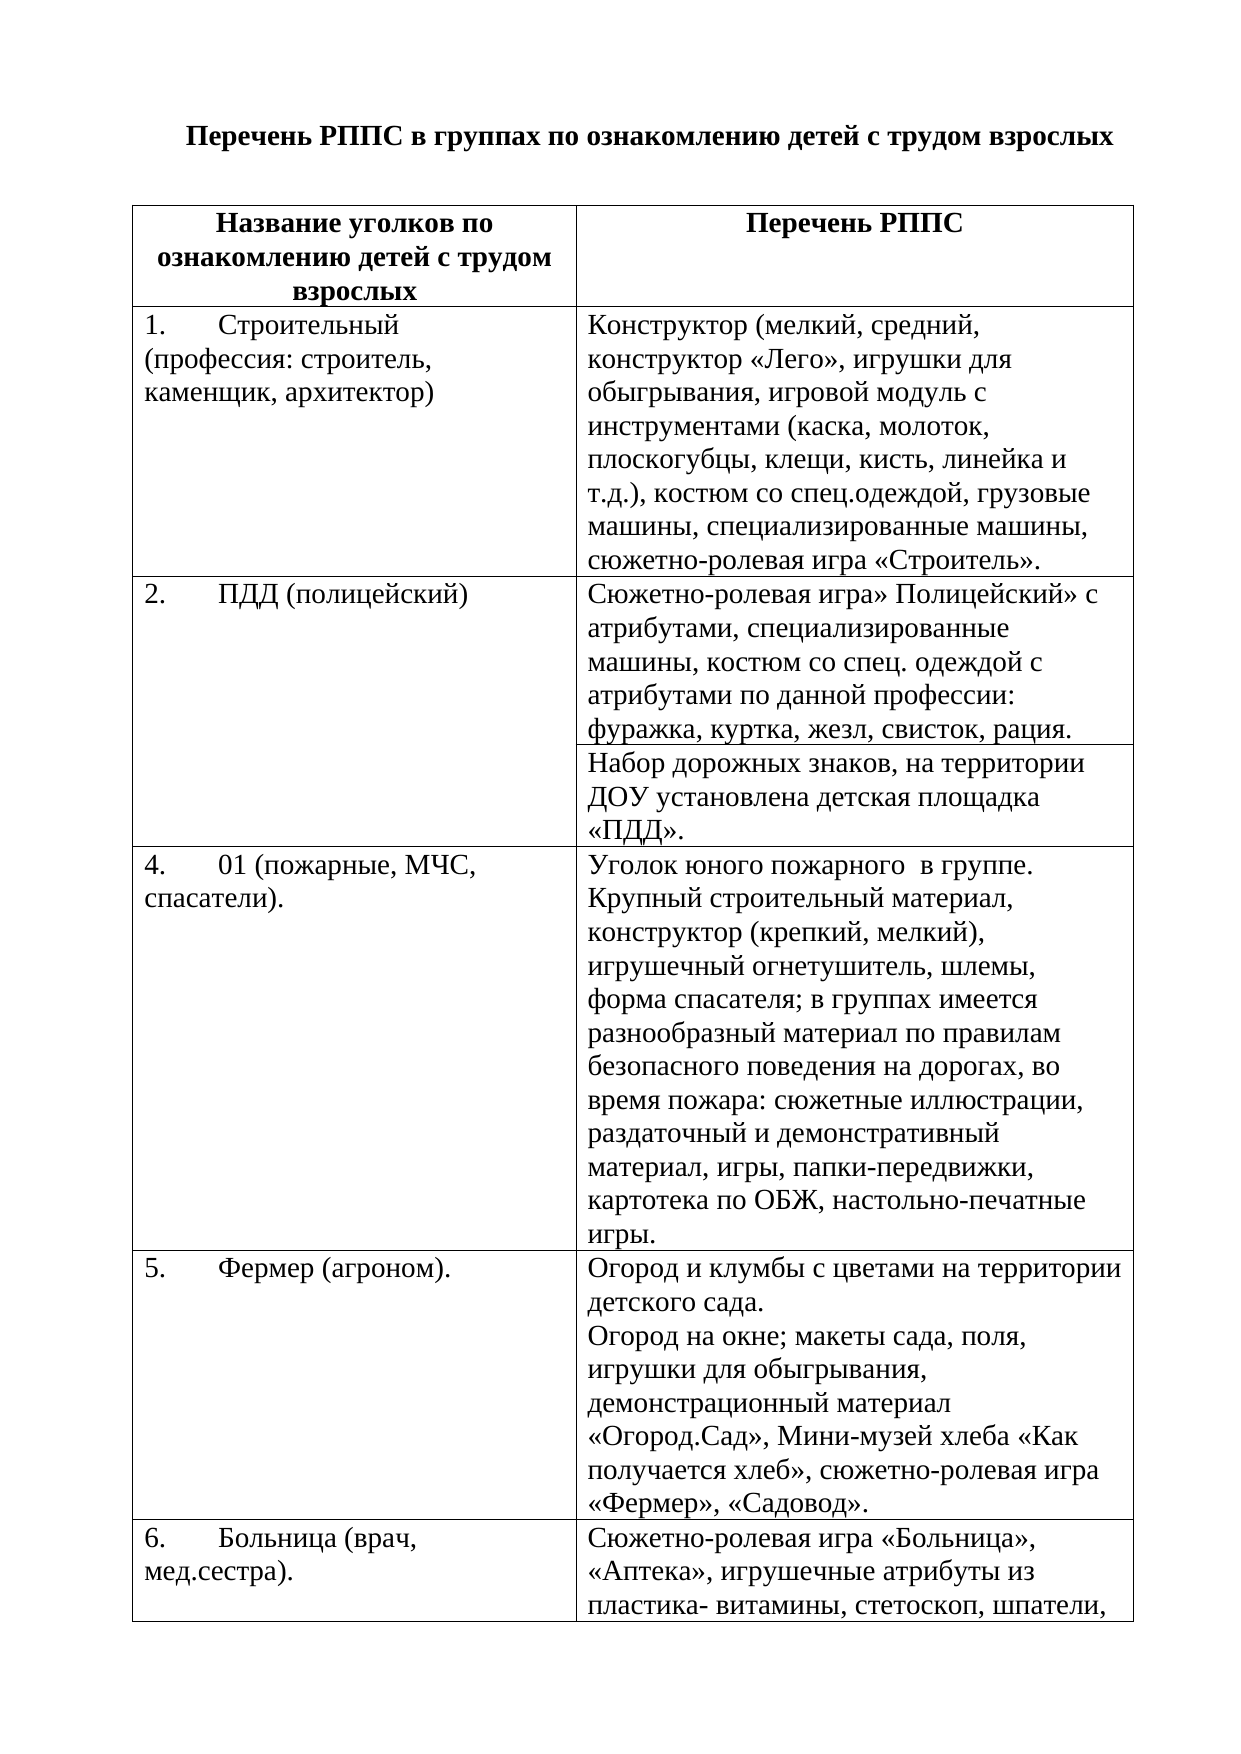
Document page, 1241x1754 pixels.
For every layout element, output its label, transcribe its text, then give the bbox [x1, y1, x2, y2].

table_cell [133, 1520, 576, 1621]
table_cell Сюжетно-ролевая игра» Полицейский» с атрибутами, специализированные машины, костюм со спец. одеждой с атрибутами по данной профессии: фуражка, куртка, жезл, свисток, рация. [577, 577, 1133, 744]
table_header Название уголков по ознакомлению детей с трудом взрослых [133, 206, 576, 306]
table_header Перечень РППС [577, 206, 1133, 306]
table_cell ПДД (полицейский) [133, 577, 576, 846]
text Перечень РППС в группах по ознакомлению детей с трудом взрослых [148, 118, 1152, 152]
table_cell Огород и клумбы с цветами на территории детского сада. Огород на окне; макеты сада, поля, игрушки для обыгрывания, демонстрационный материал «Огород.Сад», Мини-музей хлеба «Как получается хлеб», сюжетно-ролевая игра «Фермер», «Садовод». [577, 1251, 1133, 1519]
table_cell Набор дорожных знаков, на территории ДОУ установлена детская площадка «ПДД». [577, 745, 1133, 846]
table_cell Конструктор (мелкий, средний, конструктор «Лего», игрушки для обыгрывания, игровой модуль с инструментами (каска, молоток, плоскогубцы, клещи, кисть, линейка и т.д.), костюм со спец.одеждой, грузовые машины, специализированные машины, сюжетно-ролевая игра «Строитель». [577, 307, 1133, 576]
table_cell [577, 1520, 1133, 1621]
table_cell Строительный (профессия: строитель, каменщик, архитектор) [133, 307, 576, 576]
table_cell 01 (пожарные, МЧС, спасатели). [133, 847, 576, 1249]
table_cell Уголок юного пожарного в группе. Крупный строительный материал, конструктор (крепкий, мелкий), игрушечный огнетушитель, шлемы, форма спасателя; в группах имеется разнообразный материал по правилам безопасного поведения на дорогах, во время пожара: сюжетные иллюстрации, раздаточный и демонстративный материал, игры, папки-передвижки, картотека по ОБЖ, настольно-печатные игры. [577, 847, 1133, 1249]
table_cell Фермер (агроном). [133, 1251, 576, 1519]
